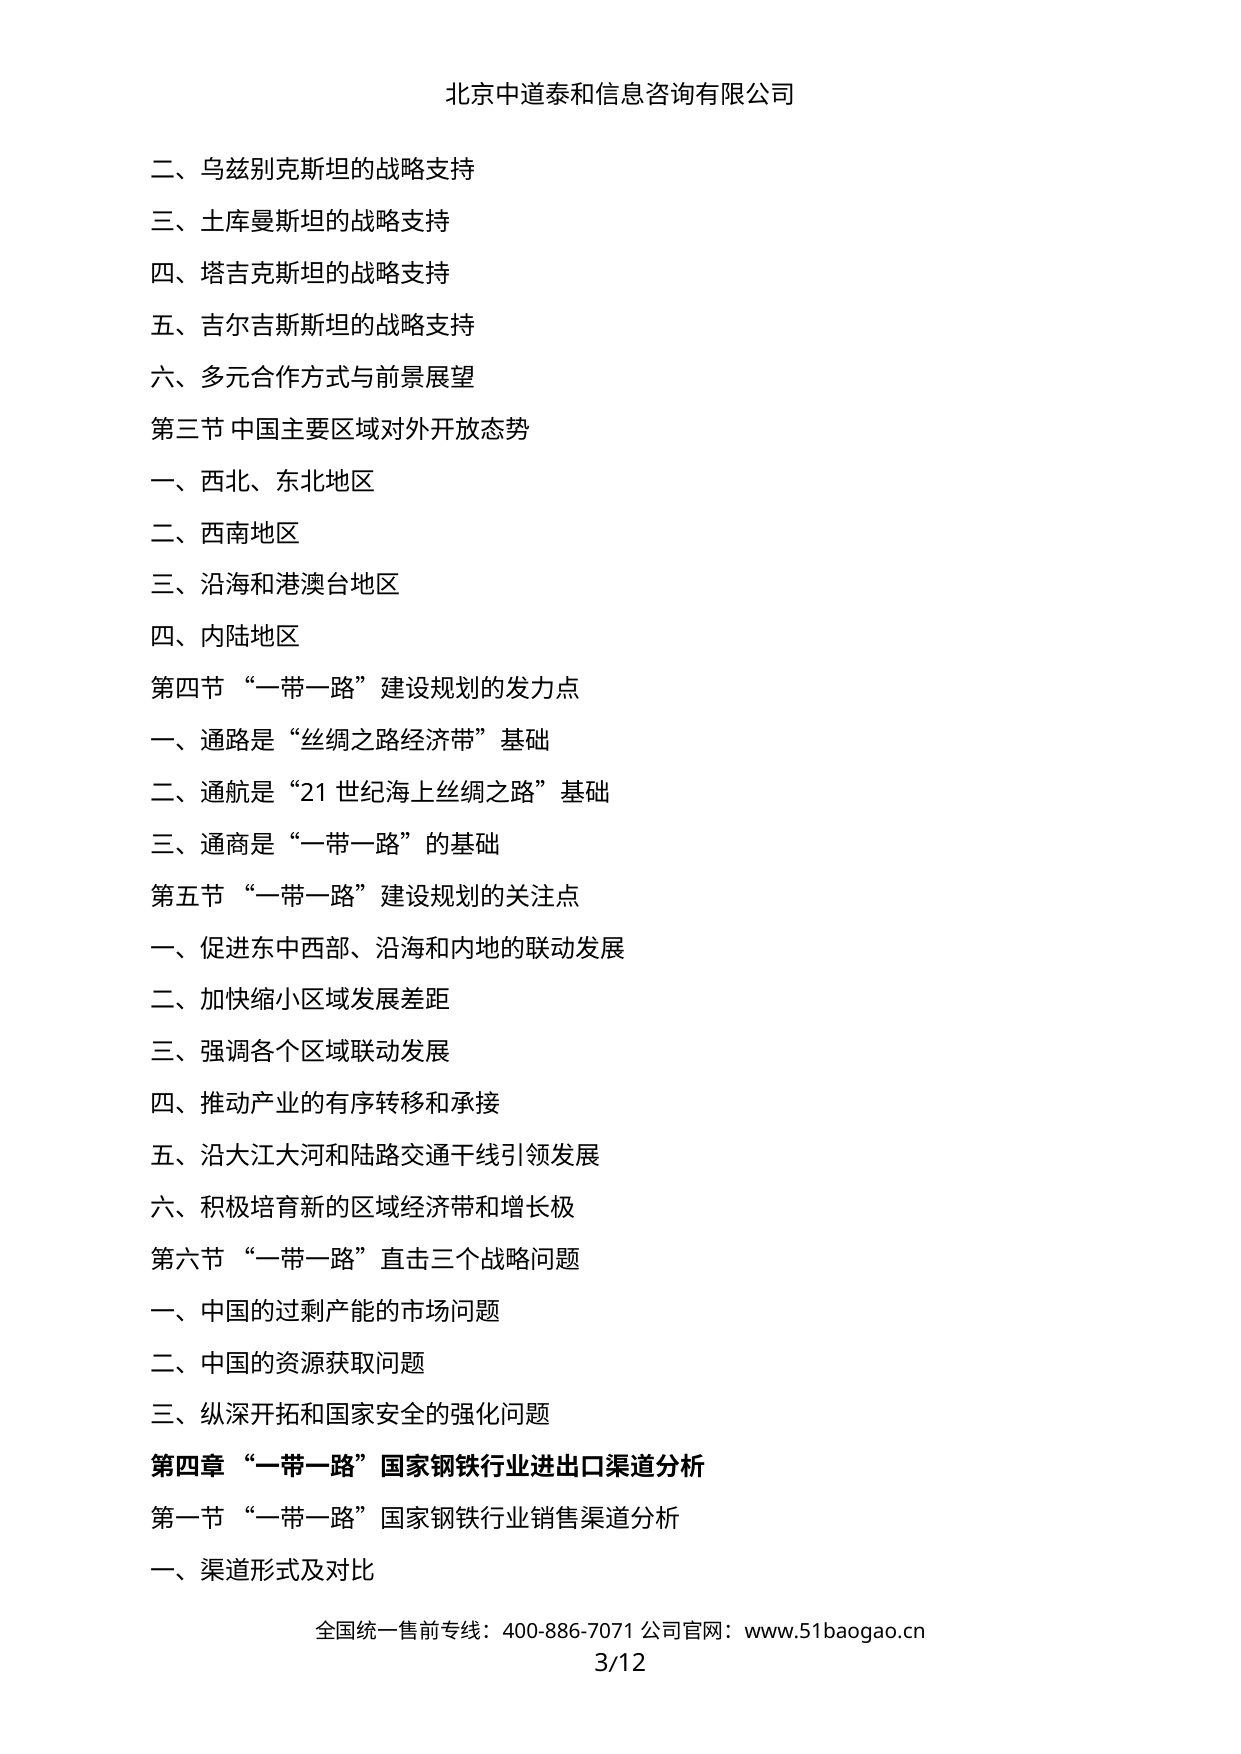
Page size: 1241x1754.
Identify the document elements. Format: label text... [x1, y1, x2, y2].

text 二、加快缩小区域发展差距 [150, 980, 1090, 1016]
text 六、多元合作方式与前景展望 [150, 357, 1090, 394]
text 二、通航是“21 世纪海上丝绸之路”基础 [150, 772, 1090, 809]
text 三、纵深开拓和国家安全的强化问题 [150, 1395, 1090, 1431]
text 一、通路是“丝绸之路经济带”基础 [150, 721, 1090, 757]
text 四、推动产业的有序转移和承接 [150, 1084, 1090, 1120]
text 第四章 “一带一路”国家钢铁行业进出口渠道分析 [150, 1447, 1090, 1483]
text 第五节 “一带一路”建设规划的关注点 [150, 876, 1090, 912]
text 第四节 “一带一路”建设规划的发力点 [150, 669, 1090, 705]
text 第一节 “一带一路”国家钢铁行业销售渠道分析 [150, 1499, 1090, 1535]
text 一、促进东中西部、沿海和内地的联动发展 [150, 928, 1090, 964]
text 一、渠道形式及对比 [150, 1551, 1090, 1587]
text 二、乌兹别克斯坦的战略支持 [150, 150, 1090, 186]
text 三、土库曼斯坦的战略支持 [150, 202, 1090, 238]
text 一、西北、东北地区 [150, 461, 1090, 497]
text 四、内陆地区 [150, 617, 1090, 653]
text 一、中国的过剩产能的市场问题 [150, 1291, 1090, 1327]
text 二、中国的资源获取问题 [150, 1343, 1090, 1379]
text 三、强调各个区域联动发展 [150, 1032, 1090, 1068]
text 第三节 中国主要区域对外开放态势 [150, 409, 1090, 446]
text 二、西南地区 [150, 513, 1090, 549]
text 五、吉尔吉斯斯坦的战略支持 [150, 306, 1090, 342]
text 第六节 “一带一路”直击三个战略问题 [150, 1239, 1090, 1276]
text 五、沿大江大河和陆路交通干线引领发展 [150, 1136, 1090, 1172]
text 三、沿海和港澳台地区 [150, 565, 1090, 601]
text 四、塔吉克斯坦的战略支持 [150, 254, 1090, 290]
text 六、积极培育新的区域经济带和增长极 [150, 1187, 1090, 1224]
text 三、通商是“一带一路”的基础 [150, 824, 1090, 861]
